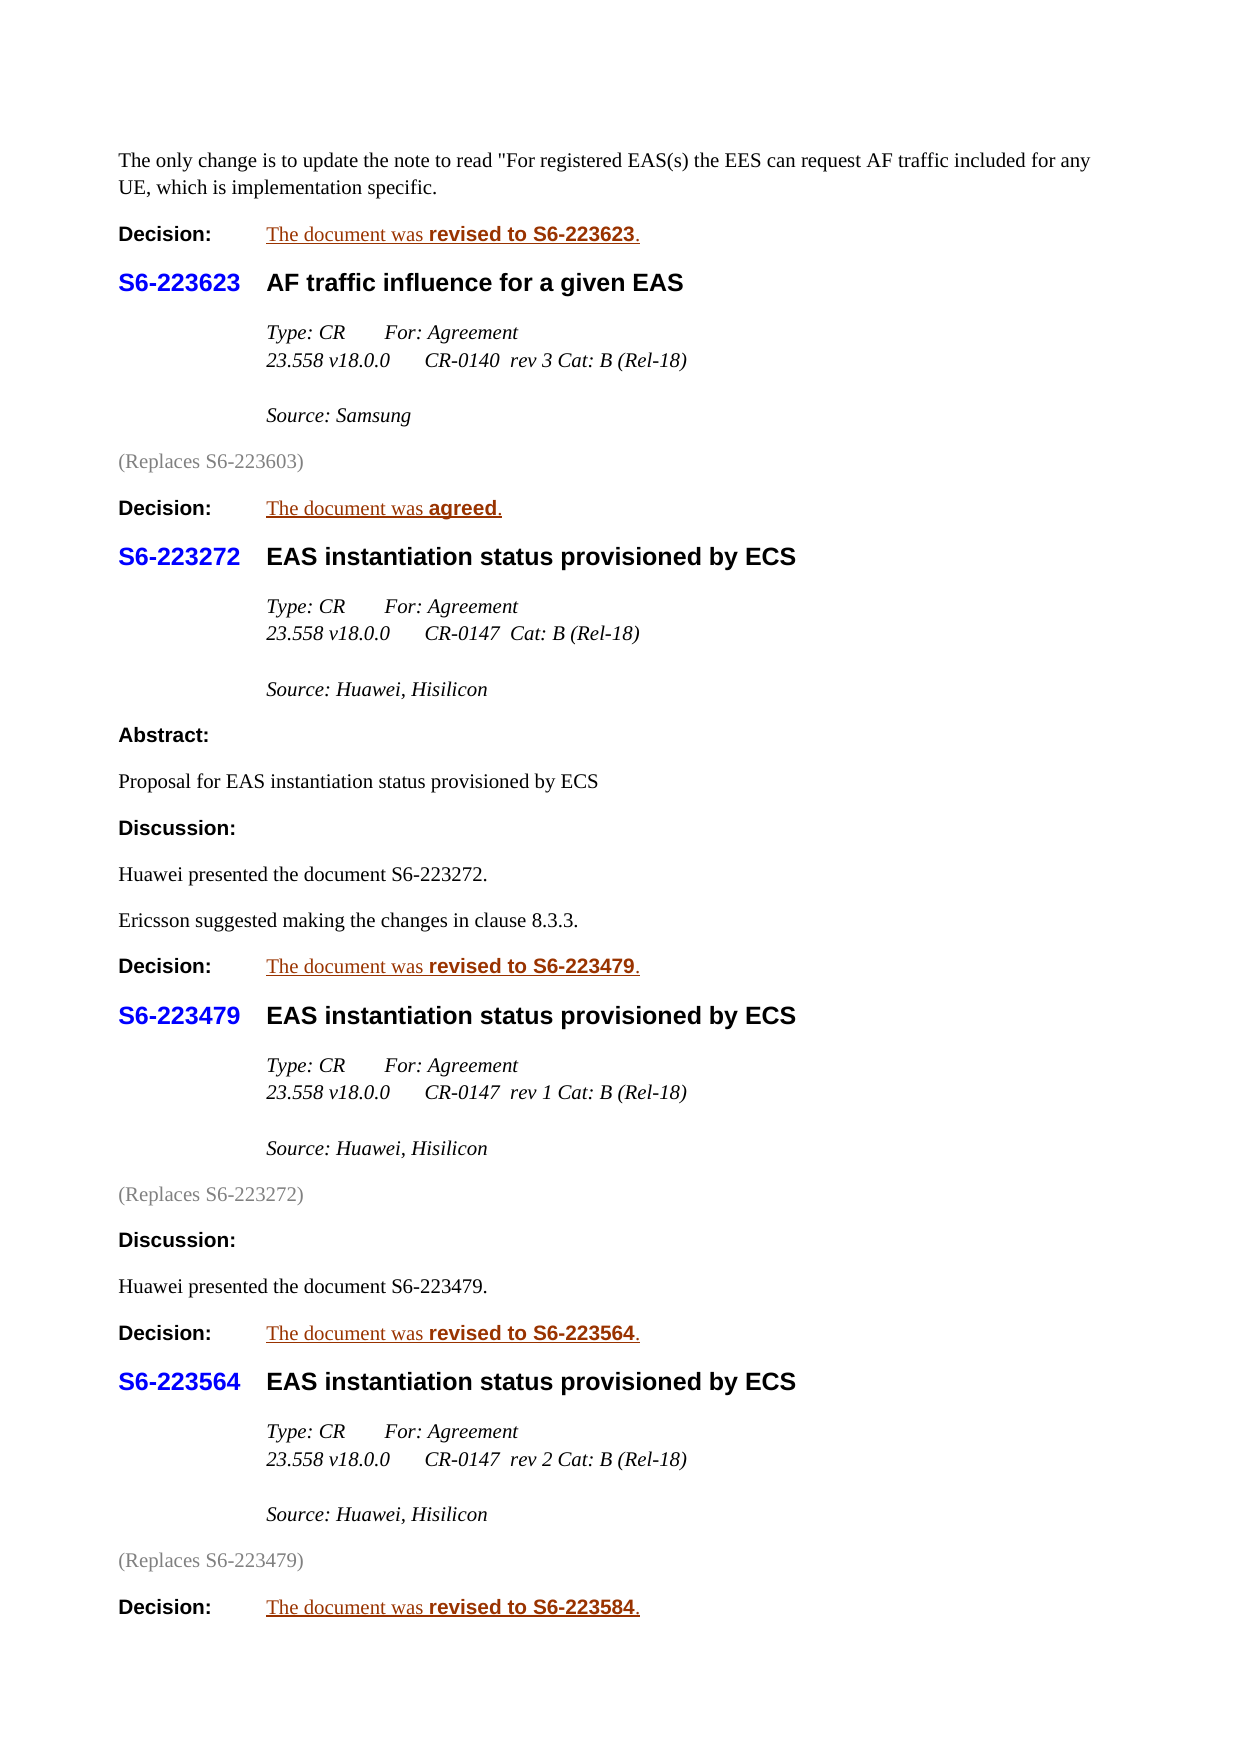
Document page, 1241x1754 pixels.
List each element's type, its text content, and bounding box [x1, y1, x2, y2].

text Decision: The document was revised to S6-223564. [118, 1321, 1122, 1345]
text Ericsson suggested making the changes in clause 8.3.3. [118, 908, 1122, 932]
text Huawei presented the document S6-223479. [118, 1274, 1122, 1298]
text Huawei presented the document S6-223272. [118, 862, 1122, 886]
text Type: CR For: Agreement 23.558 v18.0.0 CR-0147 Cat: B (Rel-18) Source: Huawei, Hisilicon [118, 594, 1122, 701]
text Decision: The document was revised to S6-223584. [118, 1594, 1122, 1619]
text Type: CR For: Agreement 23.558 v18.0.0 CR-0147 rev 1 Cat: B (Rel-18) Source: Huawei, Hisilicon [118, 1053, 1122, 1159]
text S6-223479 EAS instantiation status provisioned by ECS [118, 1001, 1122, 1029]
text Decision: The document was revised to S6-223479. [118, 954, 1122, 978]
text S6-223272 EAS instantiation status provisioned by ECS [118, 542, 1122, 571]
text Type: CR For: Agreement 23.558 v18.0.0 CR-0140 rev 3 Cat: B (Rel-18) Source: Samsung [118, 320, 1122, 427]
text Abstract: [118, 723, 1122, 747]
text Type: CR For: Agreement 23.558 v18.0.0 CR-0147 rev 2 Cat: B (Rel-18) Source: Huawei, Hisilicon [118, 1419, 1122, 1526]
text (Replaces S6-223603) [118, 449, 1122, 473]
text Decision: The document was agreed. [118, 495, 1122, 519]
text S6-223623 AF traffic influence for a given EAS [118, 268, 1122, 297]
text Discussion: [118, 1228, 1122, 1252]
text (Replaces S6-223272) [118, 1182, 1122, 1206]
text Proposal for EAS instantiation status provisioned by ECS [118, 769, 1122, 793]
text The only change is to update the note to read "For registered EAS(s) the EES can request AF traffic included for any UE, which is implementation specific. [118, 148, 1122, 199]
text Discussion: [118, 815, 1122, 839]
text Decision: The document was revised to S6-223623. [118, 222, 1122, 246]
text S6-223564 EAS instantiation status provisioned by ECS [118, 1367, 1122, 1396]
text (Replaces S6-223479) [118, 1548, 1122, 1572]
